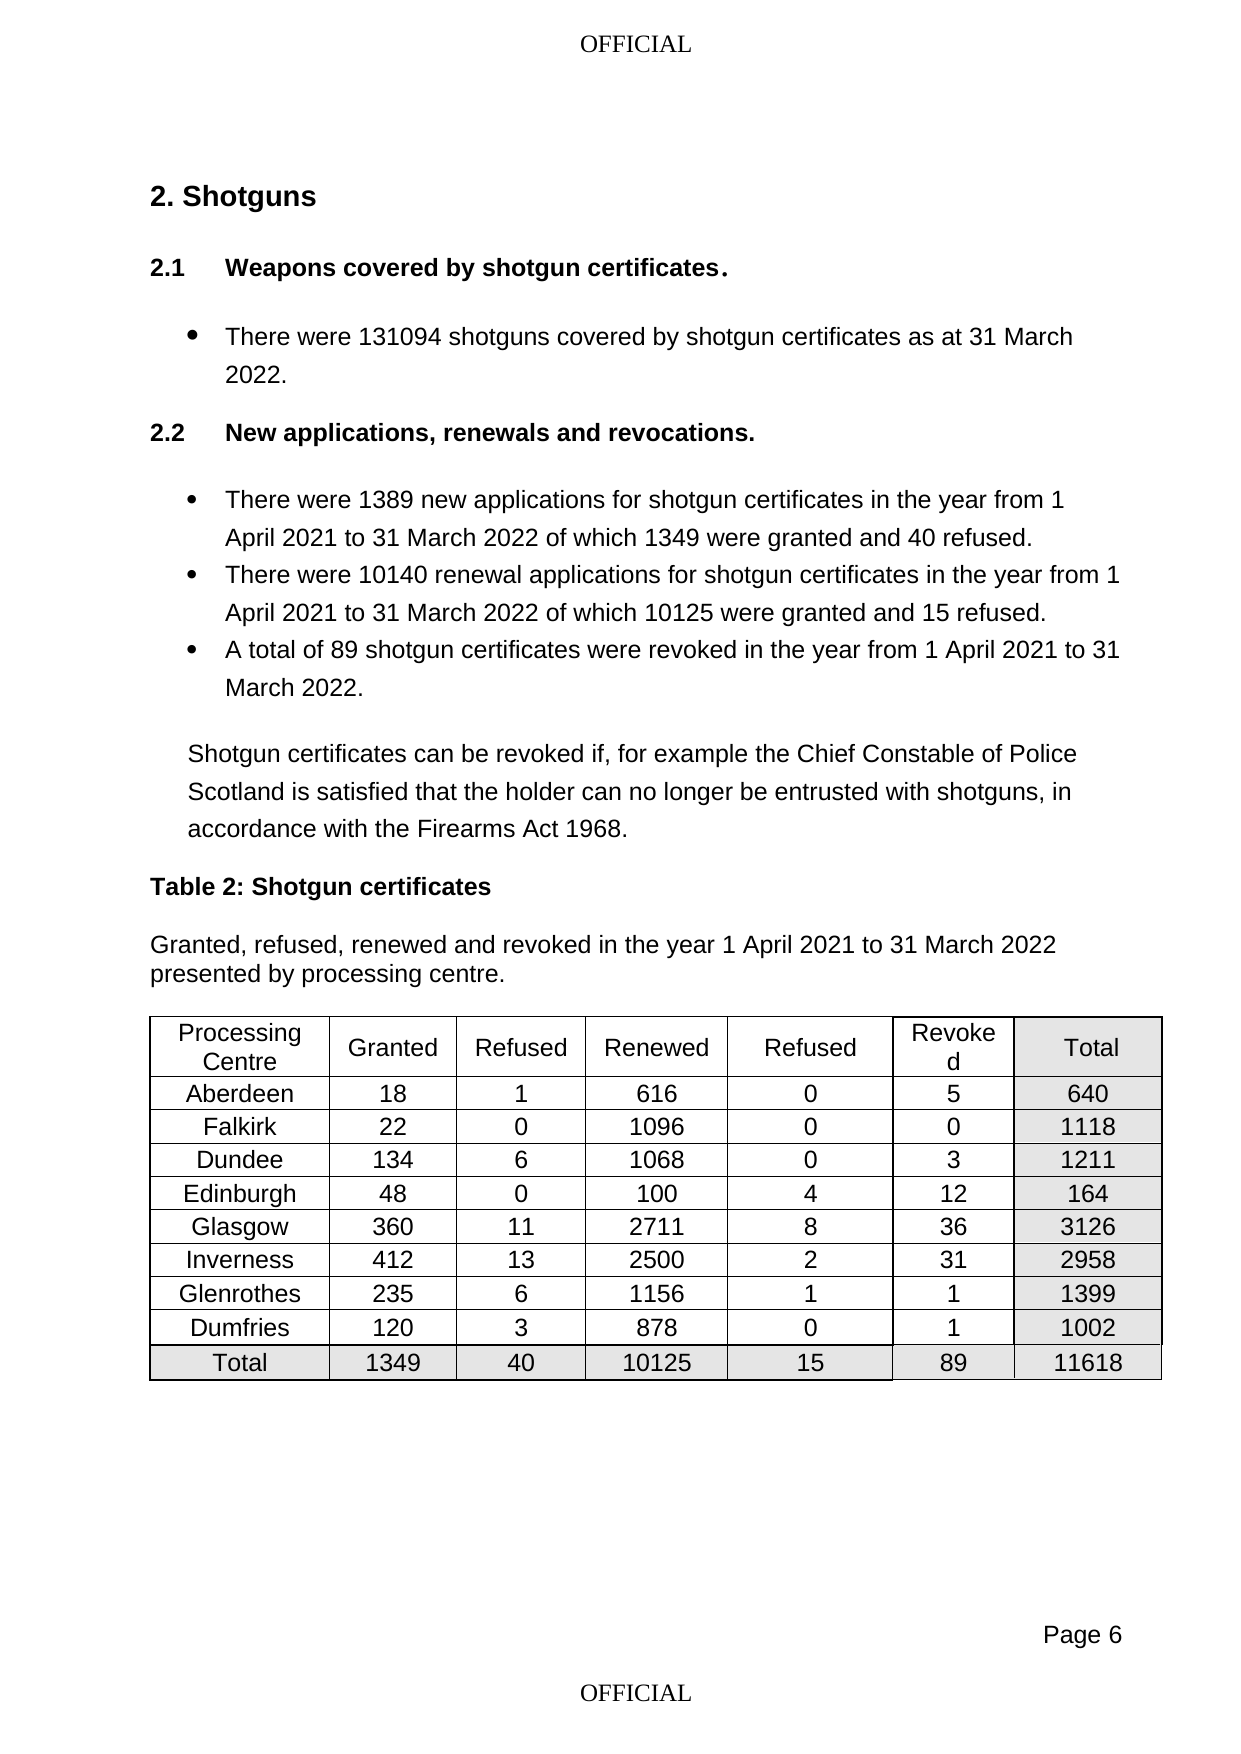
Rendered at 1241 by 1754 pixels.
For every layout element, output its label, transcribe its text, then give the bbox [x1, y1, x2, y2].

table_cell 1068 [586, 1144, 727, 1176]
table_cell 3 [894, 1144, 1013, 1176]
table_cell Falkirk [151, 1110, 329, 1142]
table_cell 40 [457, 1346, 585, 1379]
table_cell 100 [586, 1177, 727, 1209]
table_cell 1156 [586, 1277, 727, 1309]
table_header Revoked [894, 1018, 1013, 1076]
table_header Total [1015, 1018, 1161, 1076]
table_cell 36 [894, 1210, 1013, 1242]
table_header Refused [728, 1017, 892, 1076]
subtitle 2.2 New applications, renewals and revocations. [150, 418, 1122, 447]
table_cell 1002 [1015, 1310, 1161, 1344]
table_cell 360 [330, 1210, 456, 1242]
table_cell 120 [330, 1310, 456, 1344]
table_cell 4 [728, 1177, 892, 1209]
table_cell 12 [894, 1177, 1013, 1209]
table_cell 11 [457, 1210, 585, 1242]
subtitle 2. Shotguns [150, 179, 1122, 213]
table_cell 48 [330, 1177, 456, 1209]
table_cell 1211 [1015, 1144, 1161, 1176]
table_cell Total [151, 1346, 329, 1379]
table_cell 1 [728, 1277, 892, 1309]
text Shotgun certificates can be revoked if, for example the Chief Constable of Police Scotland is satisfied that the holder can no longer be entrusted with shotguns, in accordance with the Firearms Act 1968. [187, 730, 1122, 843]
table_cell 164 [1015, 1177, 1161, 1209]
table_cell 2500 [586, 1244, 727, 1276]
table_cell 0 [728, 1110, 892, 1142]
table_cell 8 [728, 1210, 892, 1242]
table_header Processing Centre [151, 1017, 329, 1076]
table_cell 878 [586, 1310, 727, 1344]
list There were 1389 new applications for shotgun certificates in the year from 1 April 2021 to 31 March 2022 of which 1349 were granted and 40 refused. [187, 476, 1122, 551]
subtitle Table 2: Shotgun certificates [150, 872, 1122, 901]
table_cell 0 [728, 1077, 892, 1109]
table_cell Dumfries [151, 1310, 329, 1344]
table_cell 1399 [1015, 1277, 1161, 1309]
list There were 131094 shotguns covered by shotgun certificates as at 31 March 2022. [187, 314, 1122, 389]
table_cell 0 [894, 1110, 1013, 1142]
table_cell 0 [728, 1310, 892, 1344]
table_cell 22 [330, 1110, 456, 1142]
table_cell 10125 [586, 1346, 727, 1379]
table_cell 1349 [330, 1346, 456, 1379]
table_cell 11618 [1014, 1344, 1161, 1379]
table_cell Aberdeen [151, 1077, 329, 1109]
table_header Granted [330, 1017, 456, 1076]
subtitle 2.1 Weapons covered by shotgun certificates. [150, 242, 1122, 285]
table_cell Dundee [151, 1144, 329, 1176]
table_cell 31 [894, 1244, 1013, 1276]
table_cell 13 [457, 1244, 585, 1276]
table_cell 1118 [1015, 1110, 1161, 1142]
table_cell 3126 [1015, 1210, 1161, 1242]
table_cell 2 [728, 1244, 892, 1276]
table_cell 15 [728, 1346, 892, 1379]
table_cell 0 [457, 1177, 585, 1209]
table_cell 412 [330, 1244, 456, 1276]
list A total of 89 shotgun certificates were revoked in the year from 1 April 2021 to 31 March 2022. [187, 626, 1122, 701]
table_cell 2711 [586, 1210, 727, 1242]
table_cell 0 [457, 1110, 585, 1142]
table_header Renewed [586, 1017, 727, 1076]
table_cell 0 [728, 1144, 892, 1176]
table_cell Inverness [151, 1244, 329, 1276]
table_cell 1 [894, 1277, 1013, 1309]
table_cell 616 [586, 1077, 727, 1109]
text Granted, refused, renewed and revoked in the year 1 April 2021 to 31 March 2022 presented by processing centre. [150, 930, 1122, 987]
table_cell 134 [330, 1144, 456, 1176]
table_cell 1096 [586, 1110, 727, 1142]
table_cell Edinburgh [151, 1177, 329, 1209]
table_cell 5 [894, 1077, 1013, 1109]
table_cell 235 [330, 1277, 456, 1309]
table_cell 6 [457, 1144, 585, 1176]
table_cell 3 [457, 1310, 585, 1344]
table_cell 2958 [1015, 1244, 1161, 1276]
list There were 10140 renewal applications for shotgun certificates in the year from 1 April 2021 to 31 March 2022 of which 10125 were granted and 15 refused. [187, 551, 1122, 626]
table_cell 6 [457, 1277, 585, 1309]
table_cell 18 [330, 1077, 456, 1109]
table_cell Glenrothes [151, 1277, 329, 1309]
table_cell 640 [1015, 1077, 1161, 1109]
table_header Refused [457, 1017, 585, 1076]
table_cell 89 [893, 1345, 1014, 1379]
table_cell 1 [457, 1077, 585, 1109]
table_cell 1 [894, 1310, 1013, 1344]
table_cell Glasgow [151, 1210, 329, 1242]
